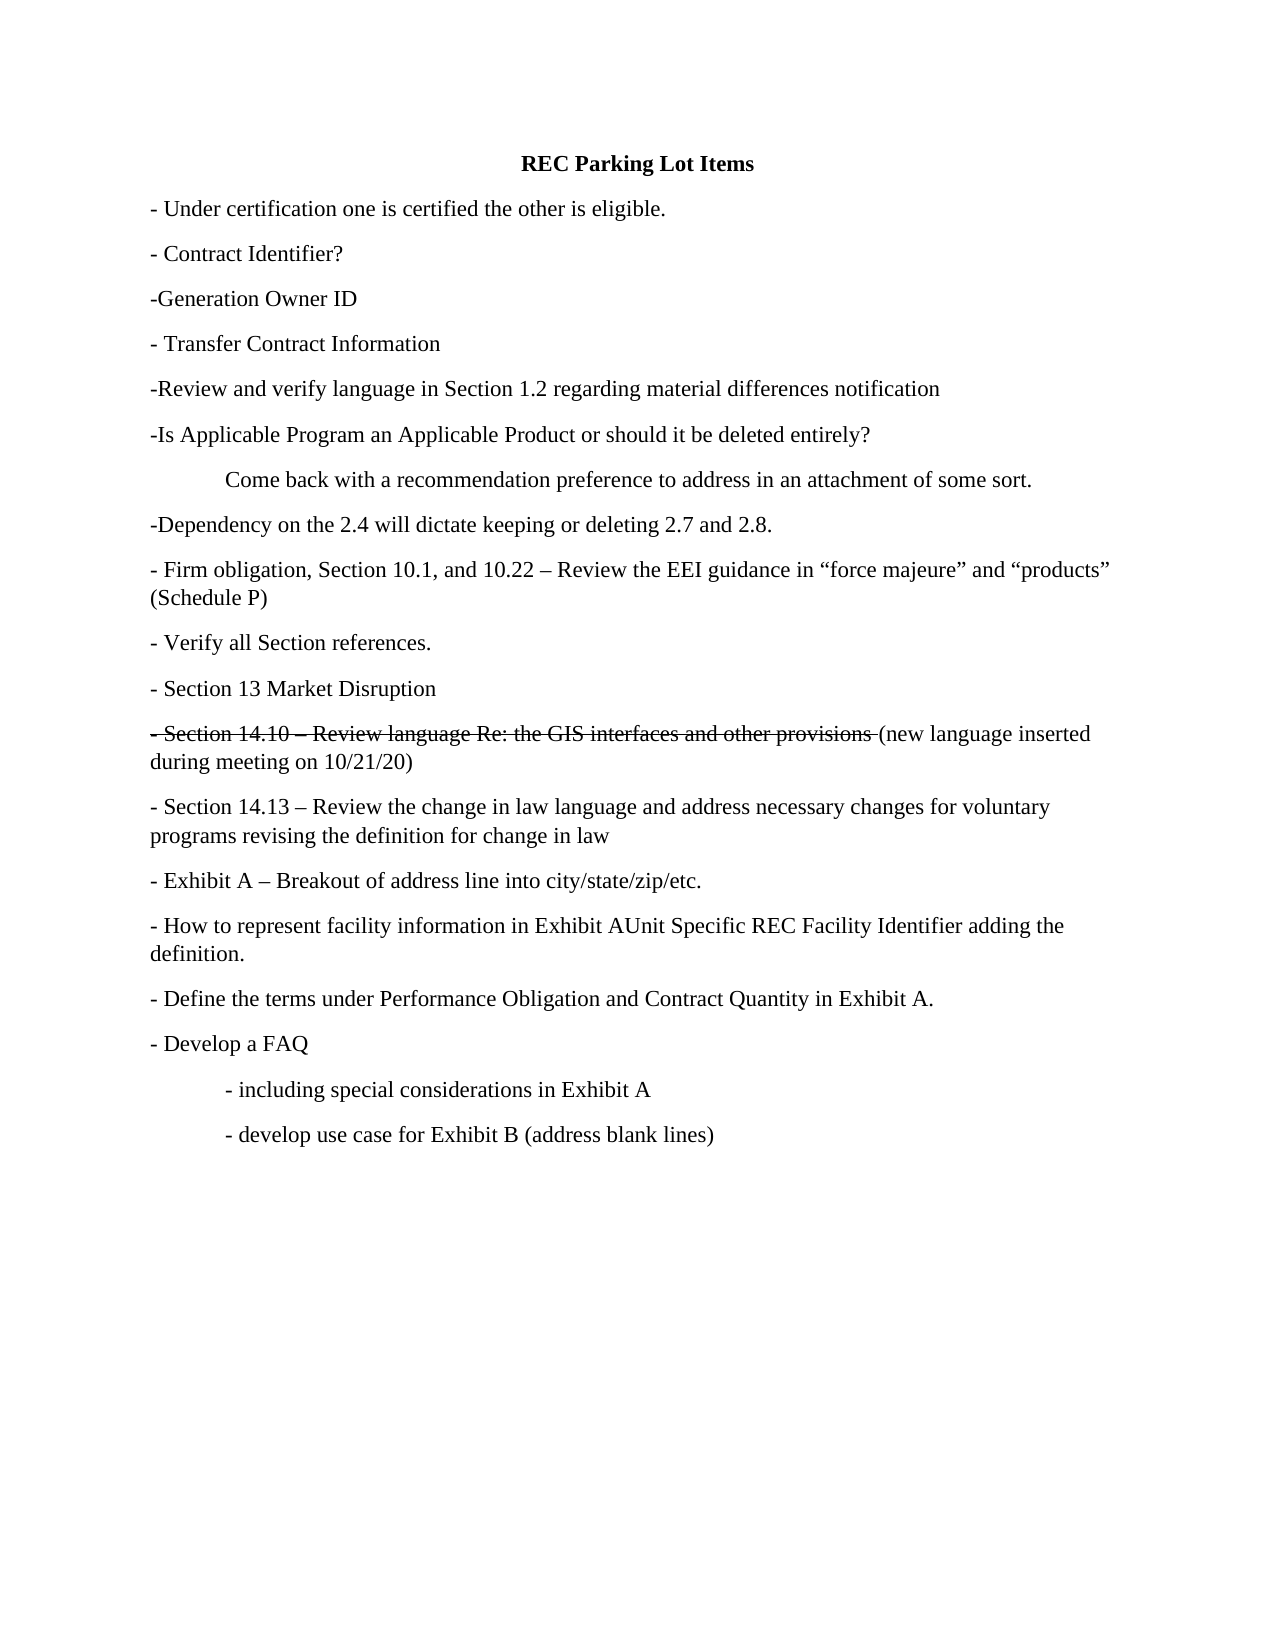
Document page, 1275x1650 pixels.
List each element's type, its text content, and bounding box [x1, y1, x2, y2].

text - Define the terms under Performance Obligation and Contract Quantity in Exhibit A. [150, 985, 1125, 1012]
text -Generation Owner ID [150, 285, 1125, 312]
text -Review and verify language in Section 1.2 regarding material differences notification [150, 376, 1125, 402]
text - How to represent facility information in Exhibit AUnit Specific REC Facility Identifier adding the definition. [150, 912, 1125, 967]
text - Under certification one is certified the other is eligible. [150, 195, 1125, 221]
text - Verify all Section references. [150, 629, 1125, 656]
text - Firm obligation, Section 10.1, and 10.22 – Review the EEI guidance in “force majeure” and “products” (Schedule P) [150, 556, 1125, 611]
text - Transfer Contract Information [150, 330, 1125, 357]
text -Dependency on the 2.4 will dictate keeping or deleting 2.7 and 2.8. [150, 511, 1125, 537]
text - develop use case for Exhibit B (address blank lines) [150, 1121, 1125, 1147]
text - Section 14.13 – Review the change in law language and address necessary changes for voluntary programs revising the definition for change in law [150, 793, 1125, 848]
text Come back with a recommendation preference to address in an attachment of some sort. [150, 466, 1125, 492]
text - Contract Identifier? [150, 240, 1125, 267]
text - Develop a FAQ [150, 1031, 1125, 1057]
text - Section 13 Market Disruption [150, 674, 1125, 701]
text - Exhibit A – Breakout of address line into city/state/zip/etc. [150, 867, 1125, 893]
text -Is Applicable Program an Applicable Product or should it be deleted entirely? [150, 421, 1125, 447]
text - including special considerations in Exhibit A [150, 1076, 1125, 1102]
text REC Parking Lot Items [150, 150, 1125, 176]
text - Section 14.10 – Review language Re: the GIS interfaces and other provisions (new language inserted during meeting on 10/21/20) [150, 720, 1125, 774]
